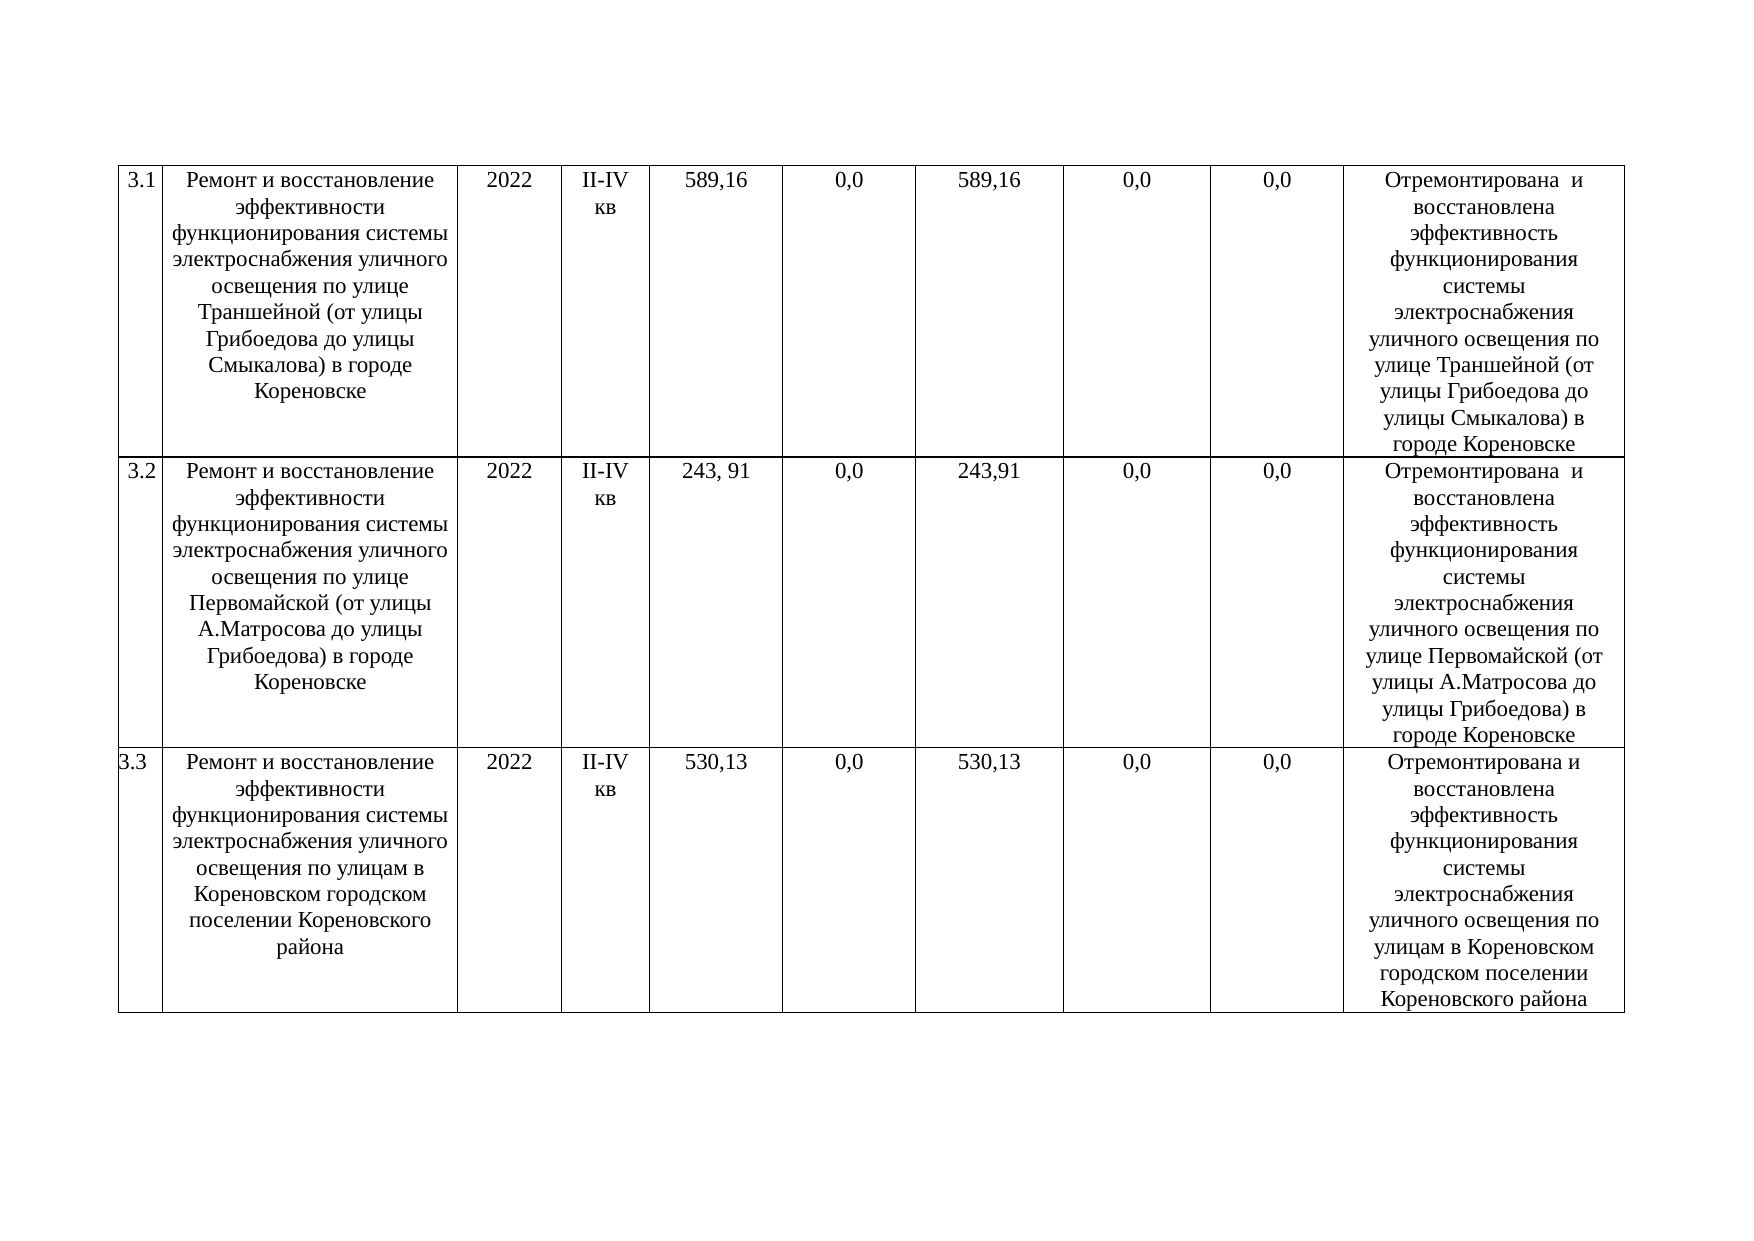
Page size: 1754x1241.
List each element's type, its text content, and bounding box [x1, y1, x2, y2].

table_cell II-IV кв [562, 458, 649, 747]
table_cell 3.3 [119, 748, 162, 1012]
table_cell 0,0 [1211, 166, 1343, 456]
table_cell 2022 [458, 166, 561, 456]
table_cell 0,0 [1211, 748, 1343, 1012]
table_cell 589,16 [650, 166, 782, 456]
table_cell Ремонт и восстановление эффективности функционирования системы электроснабжения уличного освещения по улицам в Кореновском городском поселении Кореновского района [163, 748, 457, 1012]
table_cell Отремонтирована и восстановлена эффективность функционирования системы электроснабжения уличного освещения по улице Первомайской (от улицы А.Матросова до улицы Грибоедова) в городе Кореновске [1344, 458, 1624, 747]
table_cell 0,0 [1064, 166, 1210, 456]
table_cell 530,13 [650, 748, 782, 1012]
table_cell 0,0 [783, 748, 915, 1012]
table_cell Отремонтирована и восстановлена эффективность функционирования системы электроснабжения уличного освещения по улице Траншейной (от улицы Грибоедова до улицы Смыкалова) в городе Кореновске [1344, 166, 1624, 456]
table_cell 0,0 [1211, 458, 1343, 747]
table_cell 243, 91 [650, 458, 782, 747]
table_cell 2022 [458, 748, 561, 1012]
table_cell 2022 [458, 458, 561, 747]
table_cell Отремонтирована и восстановлена эффективность функционирования системы электроснабжения уличного освещения по улицам в Кореновском городском поселении Кореновского района [1344, 748, 1624, 1012]
table_cell Ремонт и восстановление эффективности функционирования системы электроснабжения уличного освещения по улице Траншейной (от улицы Грибоедова до улицы Смыкалова) в городе Кореновске [163, 166, 457, 456]
table_cell Ремонт и восстановление эффективности функционирования системы электроснабжения уличного освещения по улице Первомайской (от улицы А.Матросова до улицы Грибоедова) в городе Кореновске [163, 458, 457, 747]
table_cell 530,13 [916, 748, 1063, 1012]
table_cell 0,0 [1064, 748, 1210, 1012]
table_cell 589,16 [916, 166, 1063, 456]
table_cell 0,0 [783, 166, 915, 456]
table_cell II-IV кв [562, 748, 649, 1012]
table_cell II-IV кв [562, 166, 649, 456]
table_cell 3.2 [119, 458, 162, 747]
table_cell 3.1 [119, 166, 162, 456]
table_cell 243,91 [916, 458, 1063, 747]
table_cell 0,0 [1064, 458, 1210, 747]
table_cell 0,0 [783, 458, 915, 747]
